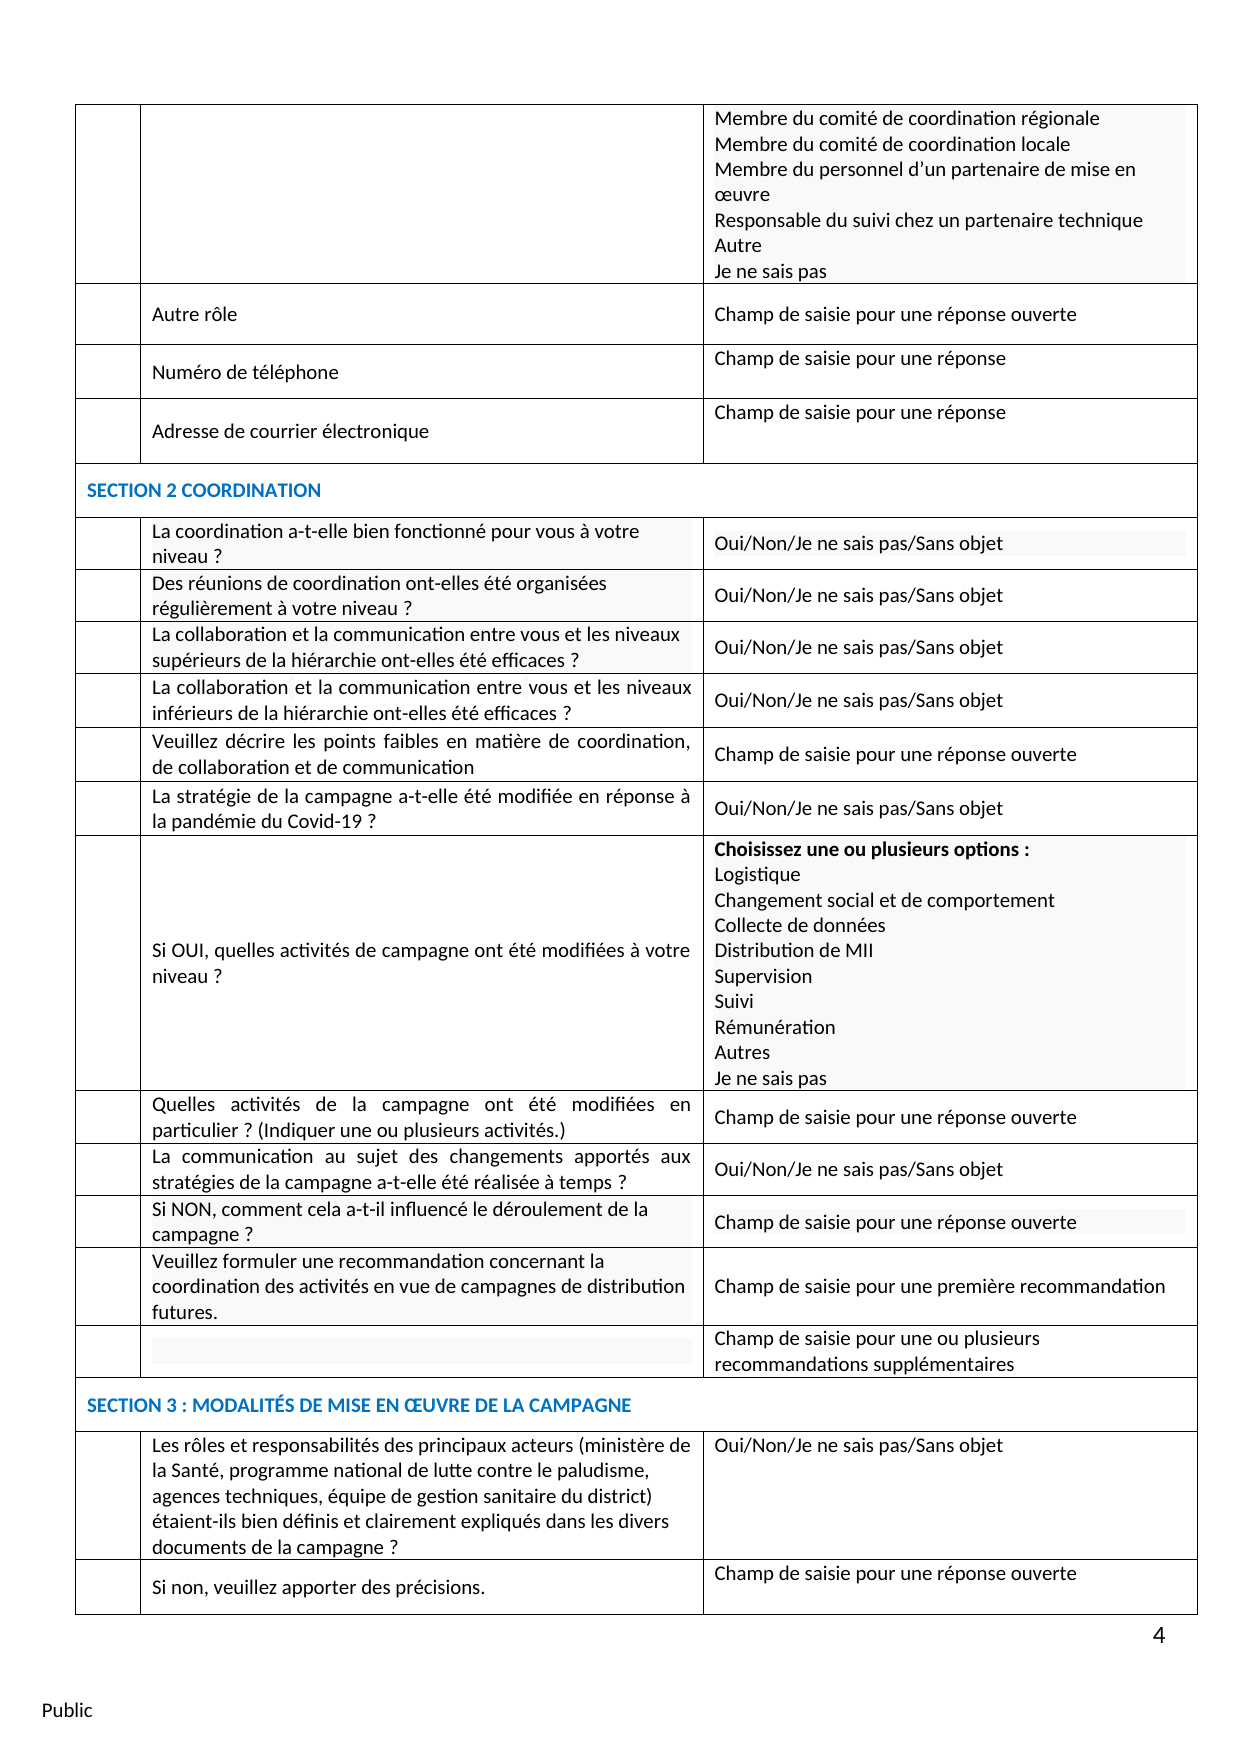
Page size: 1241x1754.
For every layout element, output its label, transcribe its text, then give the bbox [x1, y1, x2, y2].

table_cell Autre rôle [141, 284, 703, 344]
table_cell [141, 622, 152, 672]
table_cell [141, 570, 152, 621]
table_cell Champ de saisie pour une première recommandation [704, 1248, 1197, 1324]
table_cell Numéro de téléphone [141, 345, 703, 398]
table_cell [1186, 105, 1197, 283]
table_cell Champ de saisie pour une réponse [704, 399, 1197, 463]
table_cell Les rôles et responsabilités des principaux acteurs (ministère de la Santé, programme national de lutte contre le paludisme, agences techniques, équipe de gestion sanitaire du district) étaient-ils bien définis et clairement expliqués dans les divers documents de la campagne ? [141, 1432, 703, 1559]
table_cell Quelles activités de la campagne ont été modifiées en particulier ? (Indiquer une ou plusieurs activités.) [141, 1091, 703, 1142]
table_cell [76, 399, 140, 463]
table_cell Oui/Non/Je ne sais pas/Sans objet [704, 518, 1197, 569]
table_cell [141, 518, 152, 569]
table_cell SECTION 3 : MODALITÉS DE MISE EN ŒUVRE DE LA CAMPAGNE [76, 1378, 1197, 1431]
table_cell Champ de saisie pour une réponse ouverte [704, 728, 1197, 781]
table_cell Oui/Non/Je ne sais pas/Sans objet [704, 674, 1197, 727]
table_cell Veuillez décrire les points faibles en matière de coordination, de collaboration et de communication [141, 728, 703, 781]
table_cell La collaboration et la communication entre vous et les niveaux inférieurs de la hiérarchie ont-elles été efficaces ? [141, 674, 703, 727]
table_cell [141, 105, 703, 283]
table_cell [76, 284, 140, 344]
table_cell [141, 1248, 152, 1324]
table_cell La stratégie de la campagne a-t-elle été modifiée en réponse à la pandémie du Covid-19 ? [141, 782, 703, 835]
table_cell [76, 836, 140, 1090]
table_cell Si OUI, quelles activités de campagne ont été modifiées à votre niveau ? [141, 836, 703, 1090]
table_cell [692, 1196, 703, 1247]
table_cell Oui/Non/Je ne sais pas/Sans objet [704, 782, 1197, 835]
table_cell SECTION 2 COORDINATION [76, 464, 1197, 517]
table_cell [76, 1091, 140, 1142]
table_cell [76, 782, 140, 835]
table_cell Champ de saisie pour une réponse ouverte [704, 1091, 1197, 1142]
table_cell Oui/Non/Je ne sais pas/Sans objet [704, 570, 1197, 621]
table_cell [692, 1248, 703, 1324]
table_cell Champ de saisie pour une réponse [704, 345, 1197, 398]
table_cell [76, 570, 140, 621]
table_cell [76, 622, 140, 672]
table_cell [76, 1196, 140, 1247]
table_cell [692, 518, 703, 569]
table_cell La communication au sujet des changements apportés aux stratégies de la campagne a-t-elle été réalisée à temps ? [141, 1144, 703, 1195]
table_cell Champ de saisie pour une réponse ouverte [704, 284, 1197, 344]
table_cell [76, 1144, 140, 1195]
table_cell Oui/Non/Je ne sais pas/Sans objet [704, 1432, 1197, 1559]
table_cell [76, 1560, 140, 1613]
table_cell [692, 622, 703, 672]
table_cell Adresse de courrier électronique [141, 399, 703, 463]
table_cell Oui/Non/Je ne sais pas/Sans objet [704, 622, 1197, 672]
table_cell [76, 345, 140, 398]
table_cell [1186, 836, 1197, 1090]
table_cell [76, 1432, 140, 1559]
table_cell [141, 1560, 703, 1613]
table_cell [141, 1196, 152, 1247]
table_cell Champ de saisie pour une réponse ouverte [704, 1196, 1197, 1247]
table_cell [76, 105, 140, 283]
table_cell [76, 1248, 140, 1324]
table_cell [76, 518, 140, 569]
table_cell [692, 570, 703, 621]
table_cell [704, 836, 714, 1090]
table_cell [141, 1326, 703, 1377]
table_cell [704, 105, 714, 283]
table_cell Oui/Non/Je ne sais pas/Sans objet [704, 1144, 1197, 1195]
table_cell Champ de saisie pour une ou plusieurs recommandations supplémentaires [704, 1326, 1197, 1377]
table_cell [76, 674, 140, 727]
table_cell [76, 1326, 140, 1377]
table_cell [704, 1560, 1197, 1613]
table_cell [76, 728, 140, 781]
